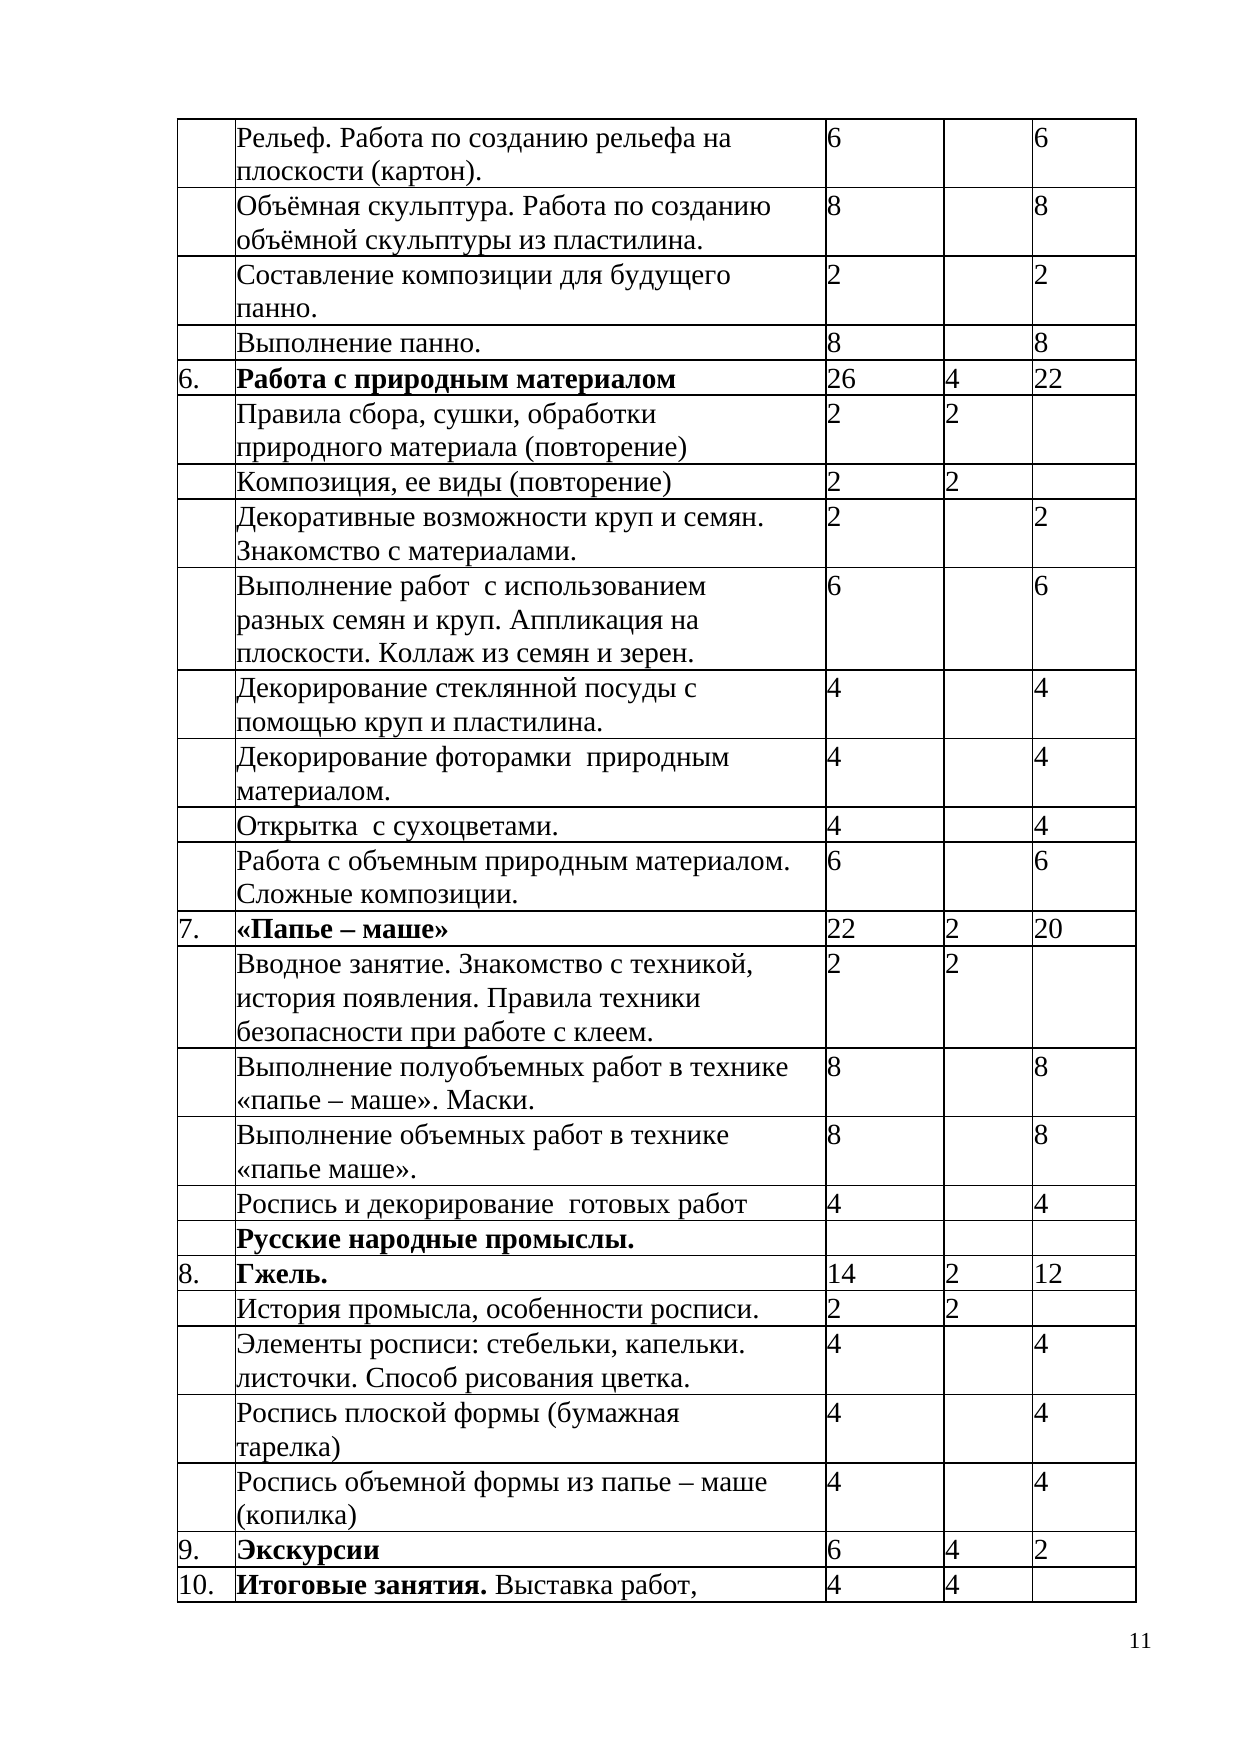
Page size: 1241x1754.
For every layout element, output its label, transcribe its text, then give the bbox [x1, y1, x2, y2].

table_cell [178, 1291, 235, 1325]
table_cell 2 [1033, 500, 1135, 567]
table_cell 4 [827, 1464, 943, 1531]
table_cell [236, 1568, 825, 1601]
table_cell [178, 120, 235, 187]
table_cell [178, 326, 235, 359]
table_cell 8 [1033, 1117, 1135, 1184]
table_cell Декоративные возможности круп и семян. Знакомство с материалами. [236, 500, 825, 567]
table_cell [178, 1049, 235, 1116]
table_cell 4 [827, 808, 943, 841]
table_cell [178, 257, 235, 324]
table_cell Выполнение работ с использованием разных семян и круп. Аппликация на плоскости. Коллаж из семян и зерен. [236, 568, 825, 669]
table_cell 22 [1033, 361, 1135, 394]
table_cell [178, 1464, 235, 1531]
table_cell [178, 188, 235, 255]
table_cell [945, 1221, 1032, 1255]
table_cell [945, 1049, 1032, 1116]
table_cell 4 [827, 1186, 943, 1219]
table_cell 6 [827, 843, 943, 910]
table_cell [1033, 396, 1135, 463]
table_cell [945, 1395, 1032, 1462]
table_cell [945, 1464, 1032, 1531]
table_cell [1033, 1291, 1135, 1325]
table_cell 8 [1033, 326, 1135, 359]
table_cell 8 [827, 1117, 943, 1184]
table_cell [178, 465, 235, 498]
table_cell 8 [827, 1049, 943, 1116]
table_cell [178, 1221, 235, 1255]
table_cell 8. [178, 1256, 235, 1290]
table_cell [178, 843, 235, 910]
table_cell 6 [827, 1532, 943, 1566]
table_cell 8 [827, 326, 943, 359]
table_cell [945, 120, 1032, 187]
table_cell Элементы росписи: стебельки, капельки. листочки. Способ рисования цветка. [236, 1327, 825, 1393]
table_cell 2 [945, 396, 1032, 463]
table_cell 2 [827, 257, 943, 324]
table_cell [178, 671, 235, 737]
table_cell [945, 739, 1032, 806]
table_cell 2 [827, 465, 943, 498]
table_cell Открытка с сухоцветами. [236, 808, 825, 841]
table_cell 4 [1033, 1395, 1135, 1462]
table_cell [1033, 465, 1135, 498]
table_cell 4 [1033, 1186, 1135, 1219]
table_cell [178, 947, 235, 1047]
table_cell Составление композиции для будущего панно. [236, 257, 825, 324]
table_cell [945, 843, 1032, 910]
table_cell Композиция, ее виды (повторение) [236, 465, 825, 498]
table_cell 10. [178, 1568, 235, 1601]
table_cell [945, 188, 1032, 255]
table_cell [945, 1327, 1032, 1393]
table_cell Декорирование фоторамки природным материалом. [236, 739, 825, 806]
table_cell [945, 568, 1032, 669]
table_cell [945, 808, 1032, 841]
table_cell [178, 1395, 235, 1462]
table_cell [945, 326, 1032, 359]
table_cell 9. [178, 1532, 235, 1566]
table_cell 2 [827, 1291, 943, 1325]
table_cell Работа с объемным природным материалом. Сложные композиции. [236, 843, 825, 910]
table_cell 8 [1033, 188, 1135, 255]
table_cell [178, 1186, 235, 1219]
table_cell 4 [1033, 808, 1135, 841]
table_cell Выполнение панно. [236, 326, 825, 359]
table_cell История промысла, особенности росписи. [236, 1291, 825, 1325]
table_cell [178, 739, 235, 806]
table_cell 2 [827, 396, 943, 463]
table_cell 2 [827, 500, 943, 567]
table_cell [945, 257, 1032, 324]
table_cell 8 [827, 188, 943, 255]
table_cell Выполнение полуобъемных работ в технике «папье – маше». Маски. [236, 1049, 825, 1116]
table_cell 4 [945, 1568, 1032, 1601]
table_cell «Папье – маше» [236, 912, 825, 945]
table_cell Правила сбора, сушки, обработки природного материала (повторение) [236, 396, 825, 463]
table_cell [178, 1327, 235, 1393]
table_cell Выполнение объемных работ в технике «папье маше». [236, 1117, 825, 1184]
table_cell 2 [945, 1291, 1032, 1325]
table_cell 2 [1033, 257, 1135, 324]
table_cell Декорирование стеклянной посуды с помощью круп и пластилина. [236, 671, 825, 737]
table_cell Экскурсии [236, 1532, 825, 1566]
table_cell 8 [1033, 1049, 1135, 1116]
table_cell [945, 671, 1032, 737]
table_cell Работа с природным материалом [236, 361, 825, 394]
table_cell 6 [1033, 568, 1135, 669]
table_cell Вводное занятие. Знакомство с техникой, история появления. Правила техники безопасности при работе с клеем. [236, 947, 825, 1047]
table_cell 4 [1033, 1464, 1135, 1531]
table_cell [178, 568, 235, 669]
table_cell Гжель. [236, 1256, 825, 1290]
table_cell 4 [827, 739, 943, 806]
table_cell [827, 1221, 943, 1255]
table_cell 14 [827, 1256, 943, 1290]
table_cell 4 [945, 1532, 1032, 1566]
table_cell 2 [945, 1256, 1032, 1290]
table_cell 22 [827, 912, 943, 945]
table_cell [178, 396, 235, 463]
table_cell 6 [827, 568, 943, 669]
table_cell 26 [827, 361, 943, 394]
table_cell 6 [827, 120, 943, 187]
table_cell 2 [945, 912, 1032, 945]
table_cell 2 [1033, 1532, 1135, 1566]
table_cell [945, 1186, 1032, 1219]
table_cell 2 [945, 947, 1032, 1047]
table_cell Русские народные промыслы. [236, 1221, 825, 1255]
table_cell 4 [827, 1395, 943, 1462]
table_cell [945, 500, 1032, 567]
table_cell Рельеф. Работа по созданию рельефа на плоскости (картон). [236, 120, 825, 187]
table_cell [178, 500, 235, 567]
table_cell 7. [178, 912, 235, 945]
table_cell [178, 808, 235, 841]
table_cell [1033, 1568, 1135, 1601]
table_cell 6 [1033, 120, 1135, 187]
table_cell 4 [827, 1568, 943, 1601]
table_cell [1033, 947, 1135, 1047]
table_cell Роспись и декорирование готовых работ [236, 1186, 825, 1219]
table_cell Роспись плоской формы (бумажная тарелка) [236, 1395, 825, 1462]
table_cell 4 [1033, 739, 1135, 806]
table_cell 4 [827, 1327, 943, 1393]
table_cell 6. [178, 361, 235, 394]
table_cell [945, 1117, 1032, 1184]
table_cell [178, 1117, 235, 1184]
table_cell 12 [1033, 1256, 1135, 1290]
table_cell 2 [945, 465, 1032, 498]
table_cell 4 [1033, 1327, 1135, 1393]
table_cell Объёмная скульптура. Работа по созданию объёмной скульптуры из пластилина. [236, 188, 825, 255]
table_cell 4 [827, 671, 943, 737]
table_cell 4 [1033, 671, 1135, 737]
table_cell [1033, 1221, 1135, 1255]
table_cell 6 [1033, 843, 1135, 910]
table_cell 4 [945, 361, 1032, 394]
table_cell Роспись объемной формы из папье – маше (копилка) [236, 1464, 825, 1531]
table_cell 2 [827, 947, 943, 1047]
table_cell 20 [1033, 912, 1135, 945]
